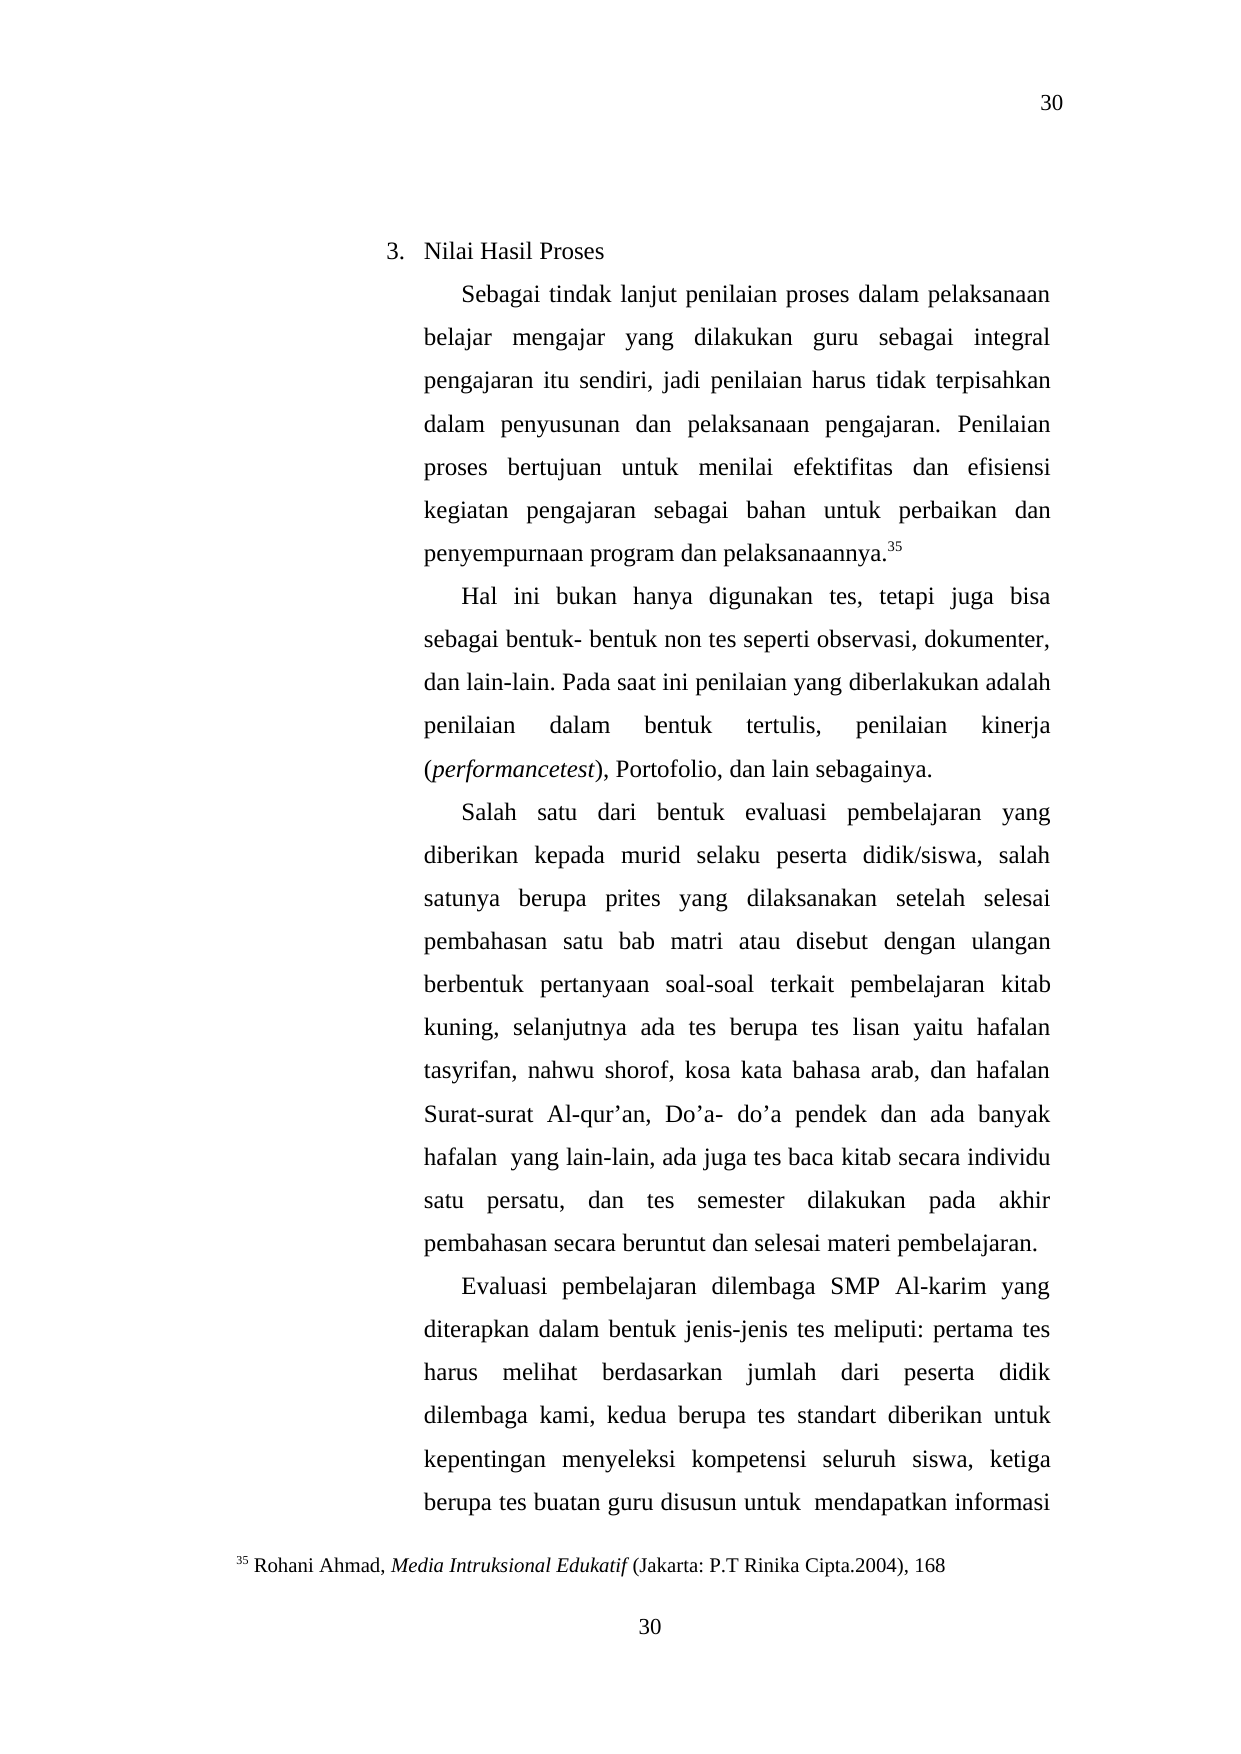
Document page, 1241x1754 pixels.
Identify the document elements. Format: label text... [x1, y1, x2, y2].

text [424, 1271, 1051, 1516]
text Sebagai tindak lanjut penilaian proses dalam pelaksanaan belajar mengajar yang dilakukan guru sebagai integral pengajaran itu sendiri, jadi penilaian harus tidak terpisahkan dalam penyusunan dan pelaksanaan pengajaran. Penilaian proses bertujuan untuk menilai efektifitas dan efisiensi kegiatan pengajaran sebagai bahan untuk perbaikan dan penyempurnaan program dan pelaksanaannya. [424, 279, 1051, 567]
text Salah satu dari bentuk evaluasi pembelajaran yang diberikan kepada murid selaku peserta didik/siswa, salah satunya berupa prites yang dilaksanakan setelah selesai pembahasan satu bab matri atau disebut dengan ulangan berbentuk pertanyaan soal-soal terkait pembelajaran kitab kuning, selanjutnya ada tes berupa tes lisan yaitu hafalan tasyrifan, nahwu shorof, kosa kata bahasa arab, dan hafalan Surat-surat Al-qur’an, Do’a- do’a pendek dan ada banyak hafalan yang lain-lain, ada juga tes baca kitab secara individu satu persatu, dan tes semester dilakukan pada akhir pembahasan secara beruntut dan selesai materi pembelajaran. [424, 797, 1051, 1257]
text Hal ini bukan hanya digunakan tes, tetapi juga bisa sebagai bentuk- bentuk non tes seperti observasi, dokumenter, dan lain-lain. Pada saat ini penilaian yang diberlakukan adalah penilaian dalam bentuk tertulis, penilaian kinerja (performancetest), Portofolio, dan lain sebagainya. [424, 581, 1051, 782]
list Nilai Hasil Proses [386, 236, 1051, 265]
